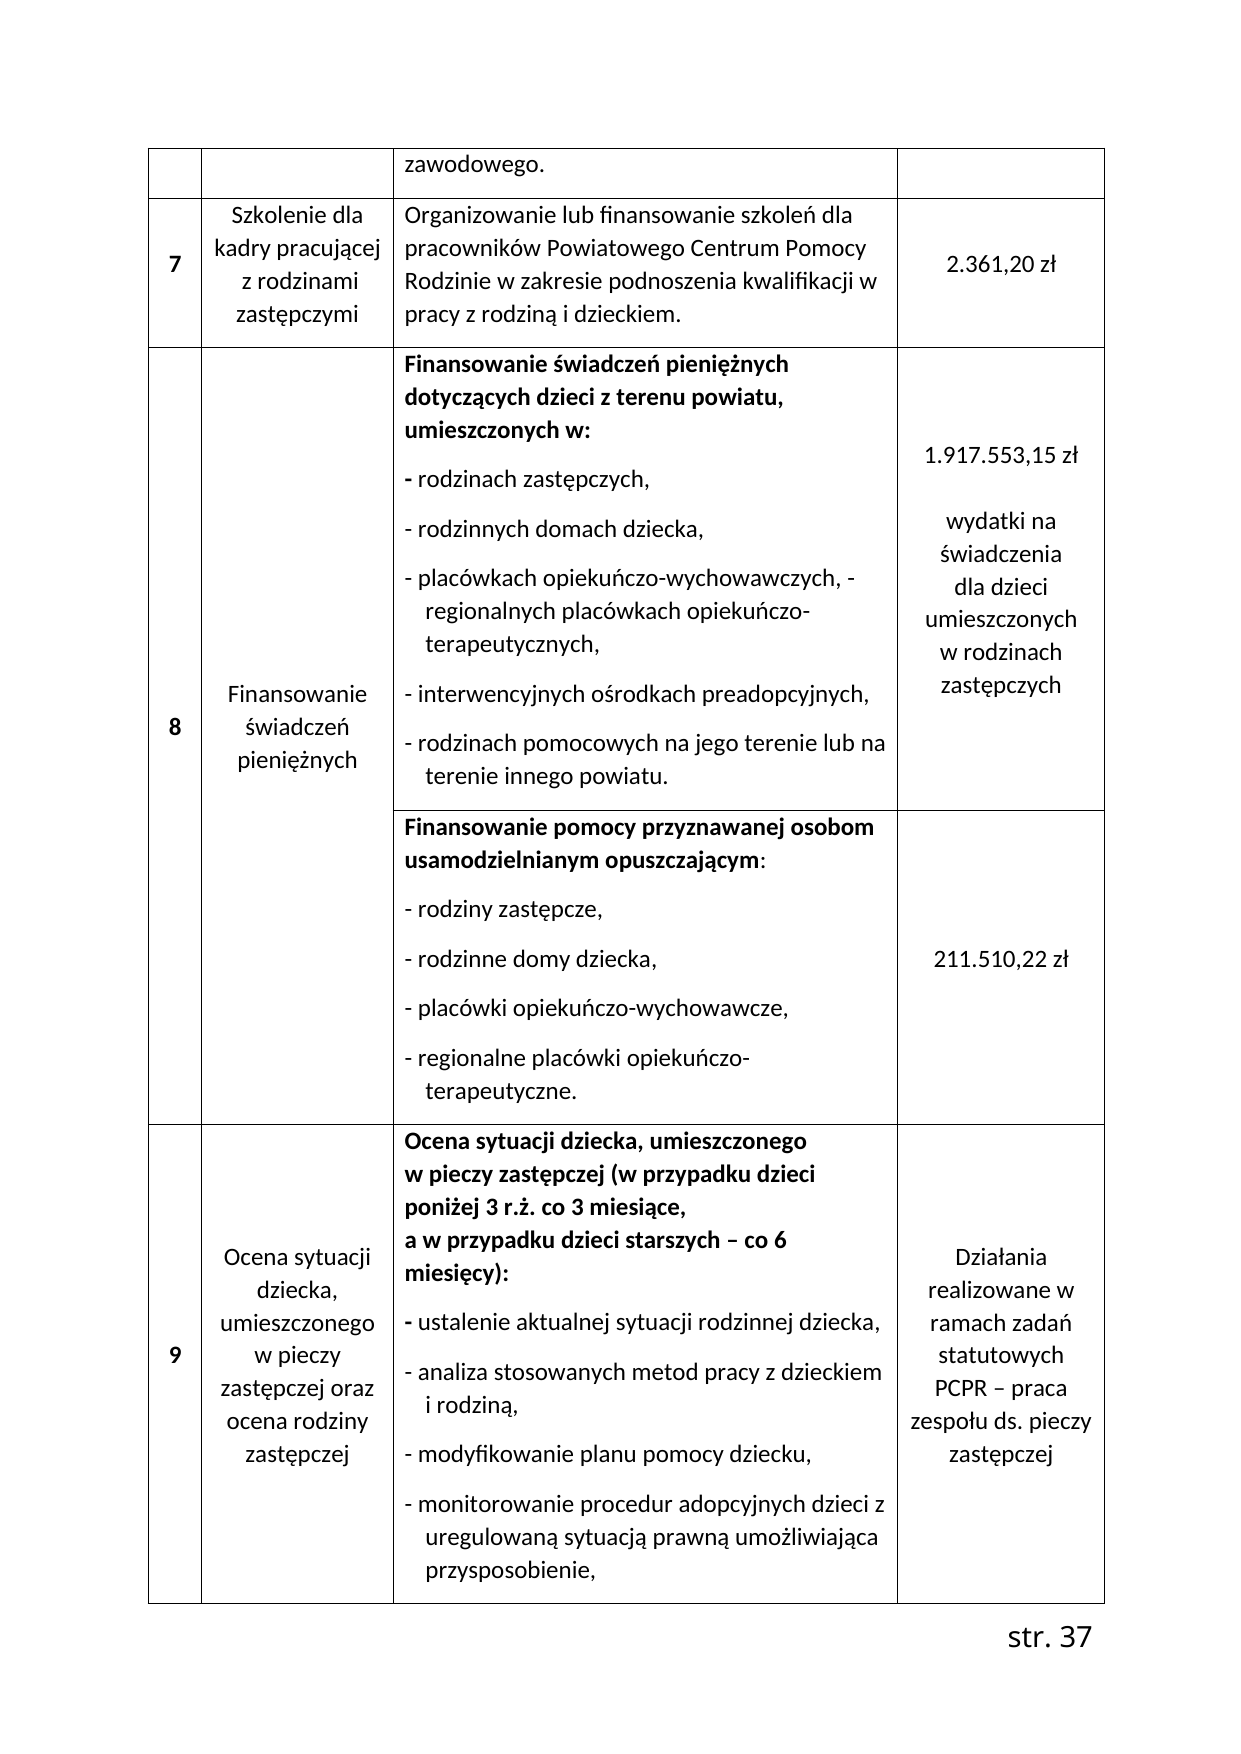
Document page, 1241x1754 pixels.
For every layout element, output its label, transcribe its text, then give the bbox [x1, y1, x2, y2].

table_cell Organizowanie lub finansowanie szkoleń dla pracowników Powiatowego Centrum Pomocy Rodzinie w zakresie podnoszenia kwalifikacji w pracy z rodziną i dzieckiem. [394, 199, 897, 347]
table_cell Finansowanie świadczeń pieniężnych dotyczących dzieci z terenu powiatu, umieszczonych w: - rodzinach zastępczych, - rodzinnych domach dziecka, - placówkach opiekuńczo-wychowawczych, - regionalnych placówkach opiekuńczo-terapeutycznych, - interwencyjnych ośrodkach preadopcyjnych, - rodzinach pomocowych na jego terenie lub na terenie innego powiatu. [394, 348, 897, 810]
table_cell Finansowanie świadczeń pieniężnych [202, 348, 393, 1124]
table_cell 7 [149, 199, 201, 347]
table_cell 8 [149, 348, 201, 1124]
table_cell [394, 1125, 897, 1603]
table_cell 211.510,22 zł [898, 811, 1104, 1124]
table_cell 2.361,20 zł [898, 199, 1104, 347]
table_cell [202, 1125, 393, 1603]
table_cell Finansowanie pomocy przyznawanej osobom usamodzielnianym opuszczającym: - rodziny zastępcze, - rodzinne domy dziecka, - placówki opiekuńczo-wychowawcze, - regionalne placówki opiekuńczo-terapeutyczne. [394, 811, 897, 1124]
table_cell Szkolenie dla kadry pracującej z rodzinami zastępczymi [202, 199, 393, 347]
table_cell 9 [149, 1125, 201, 1603]
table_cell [394, 149, 897, 198]
table_cell 1.917.553,15 zł wydatki na świadczenia dla dzieci umieszczonych w rodzinach zastępczych [898, 348, 1104, 810]
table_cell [898, 1125, 1104, 1603]
